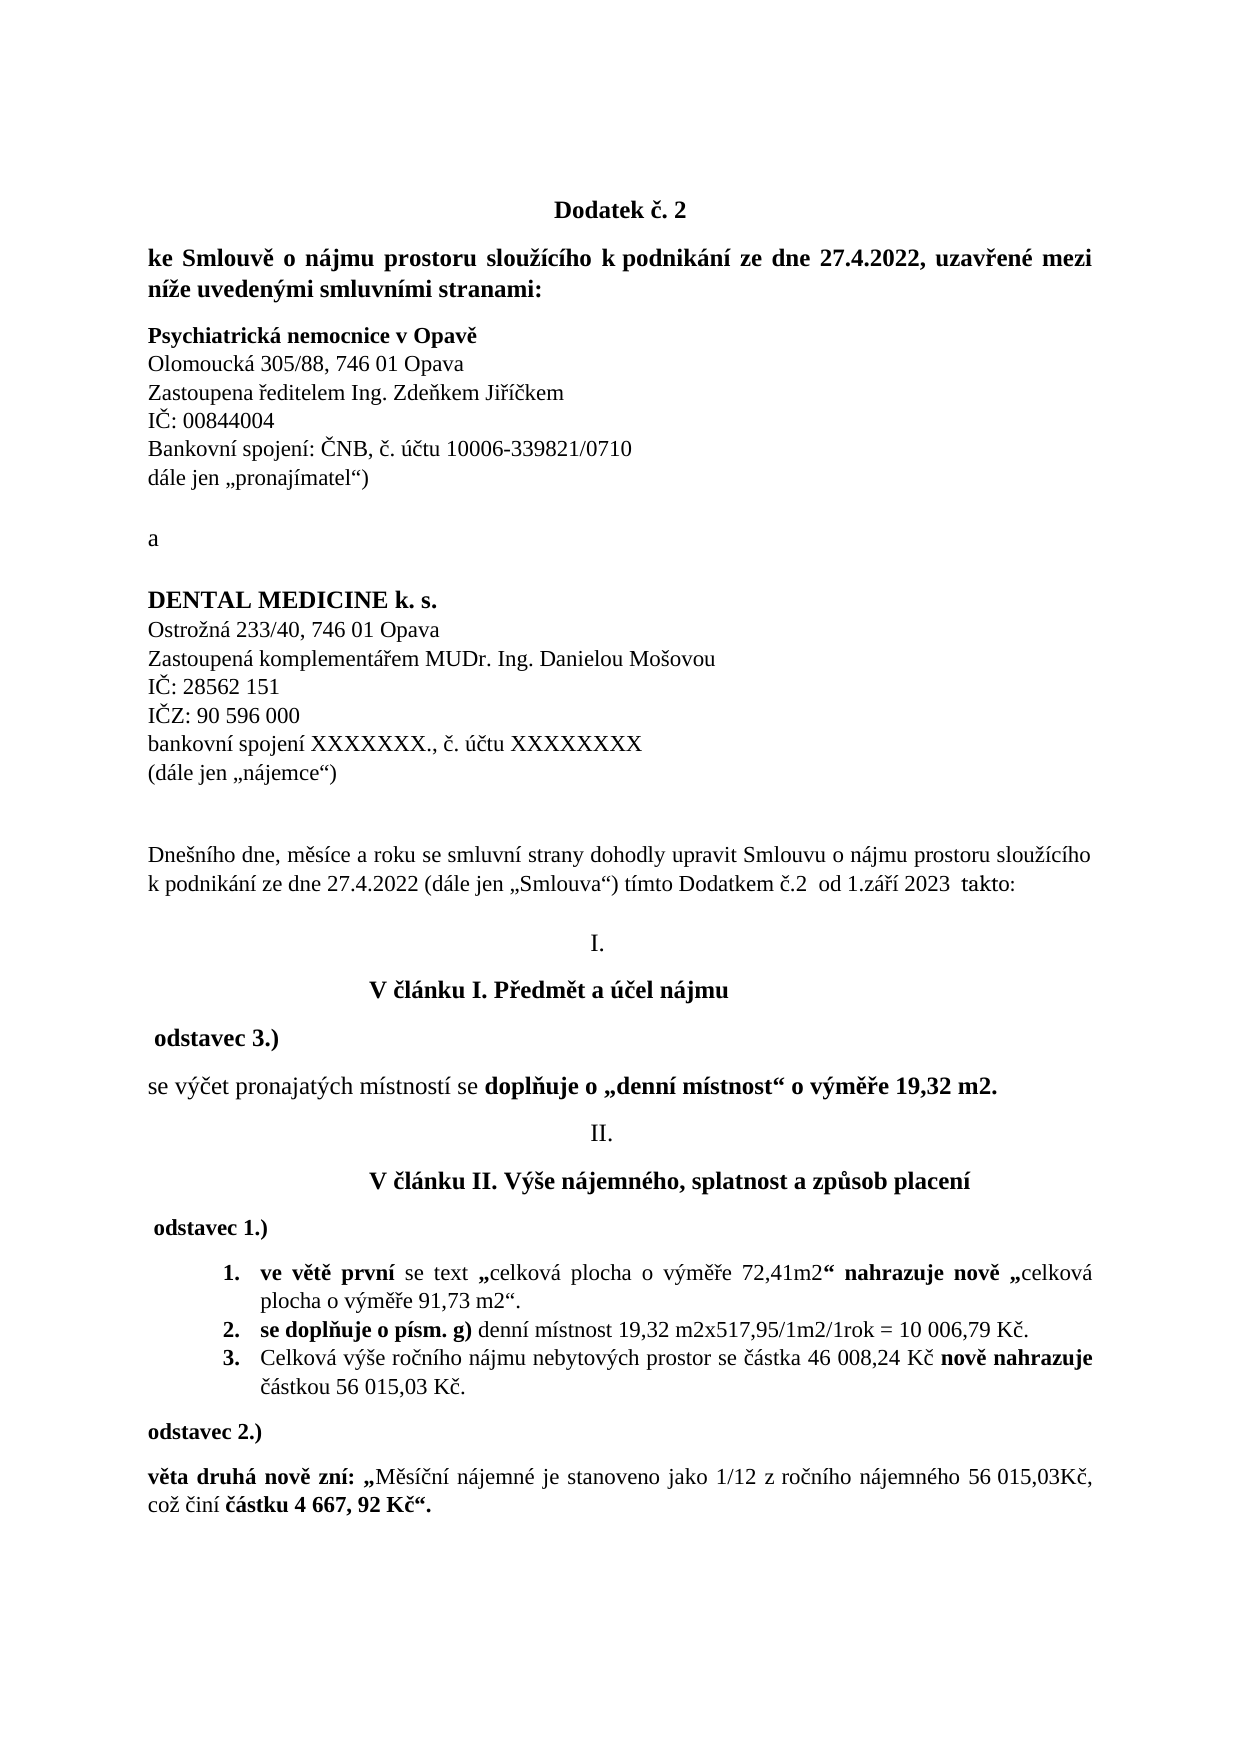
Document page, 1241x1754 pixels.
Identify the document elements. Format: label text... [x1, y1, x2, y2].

text Dnešního dne, měsíce a roku se smluvní strany dohodly upravit Smlouvu o nájmu prostoru sloužícího k podnikání ze dne 27.4.2022 (dále jen „Smlouva“) tímto Dodatkem č.2 od 1.září 2023 takto: [148, 842, 1093, 926]
text IČZ: 90 596 000 [148, 702, 1093, 728]
text Bankovní spojení: ČNB, č. účtu 10006-339821/0710 [148, 436, 1093, 462]
text DENTAL MEDICINE k. s. [148, 586, 1093, 614]
list se doplňuje o písm. g) denní místnost 19,32 m2x517,95/1m2/1rok = 10 006,79 Kč. [223, 1316, 1093, 1342]
text odstavec 1.) [148, 1214, 1093, 1240]
text IČ: 28562 151 [148, 673, 1093, 700]
text ke Smlouvě o nájmu prostoru sloužícího k podnikání ze dne 27.4.2022, uzavřené mezi níže uvedenými smluvními stranami: [148, 243, 1093, 303]
text odstavec 2.) [148, 1418, 1093, 1444]
text odstavec 3.) [148, 1023, 1093, 1052]
text V článku I. Předmět a účel nájmu [295, 975, 1093, 1004]
text Psychiatrická nemocnice v Opavě [148, 322, 1093, 348]
text bankovní spojení XXXXXXX., č. účtu XXXXXXXX [148, 730, 1093, 757]
list ve větě první se text „celková plocha o výměře 72,41m2“ nahrazuje nově „celková plocha o výměře 91,73 m2“. [223, 1259, 1093, 1314]
text (dále jen „nájemce“) [148, 759, 1093, 785]
text věta druhá nově zní: „Měsíční nájemné je stanoveno jako 1/12 z ročního nájemného 56 015,03Kč, což činí částku 4 667, 92 Kč“. [148, 1463, 1093, 1518]
text IČ: 00844004 [148, 407, 1093, 433]
text Zastoupena ředitelem Ing. Zdeňkem Jiříčkem [148, 379, 1093, 405]
text Zastoupená komplementářem MUDr. Ing. Danielou Mošovou [148, 645, 1093, 671]
text Ostrožná 233/40, 746 01 Opava [148, 617, 1093, 643]
text I. [148, 928, 1093, 956]
text V článku II. Výše nájemného, splatnost a způsob placení [295, 1166, 1093, 1195]
text se výčet pronajatých místností se doplňuje o „denní místnost“ o výměře 19,32 m2. [148, 1071, 1093, 1099]
text Dodatek č. 2 [148, 195, 1093, 224]
text dále jen „pronajímatel“) [148, 464, 1093, 490]
text II. [148, 1118, 1093, 1147]
list Celková výše ročního nájmu nebytových prostor se částka 46 008,24 Kč nově nahrazuje částkou 56 015,03 Kč. [223, 1344, 1093, 1399]
text Olomoucká 305/88, 746 01 Opava [148, 350, 1093, 377]
text a [148, 523, 1093, 552]
